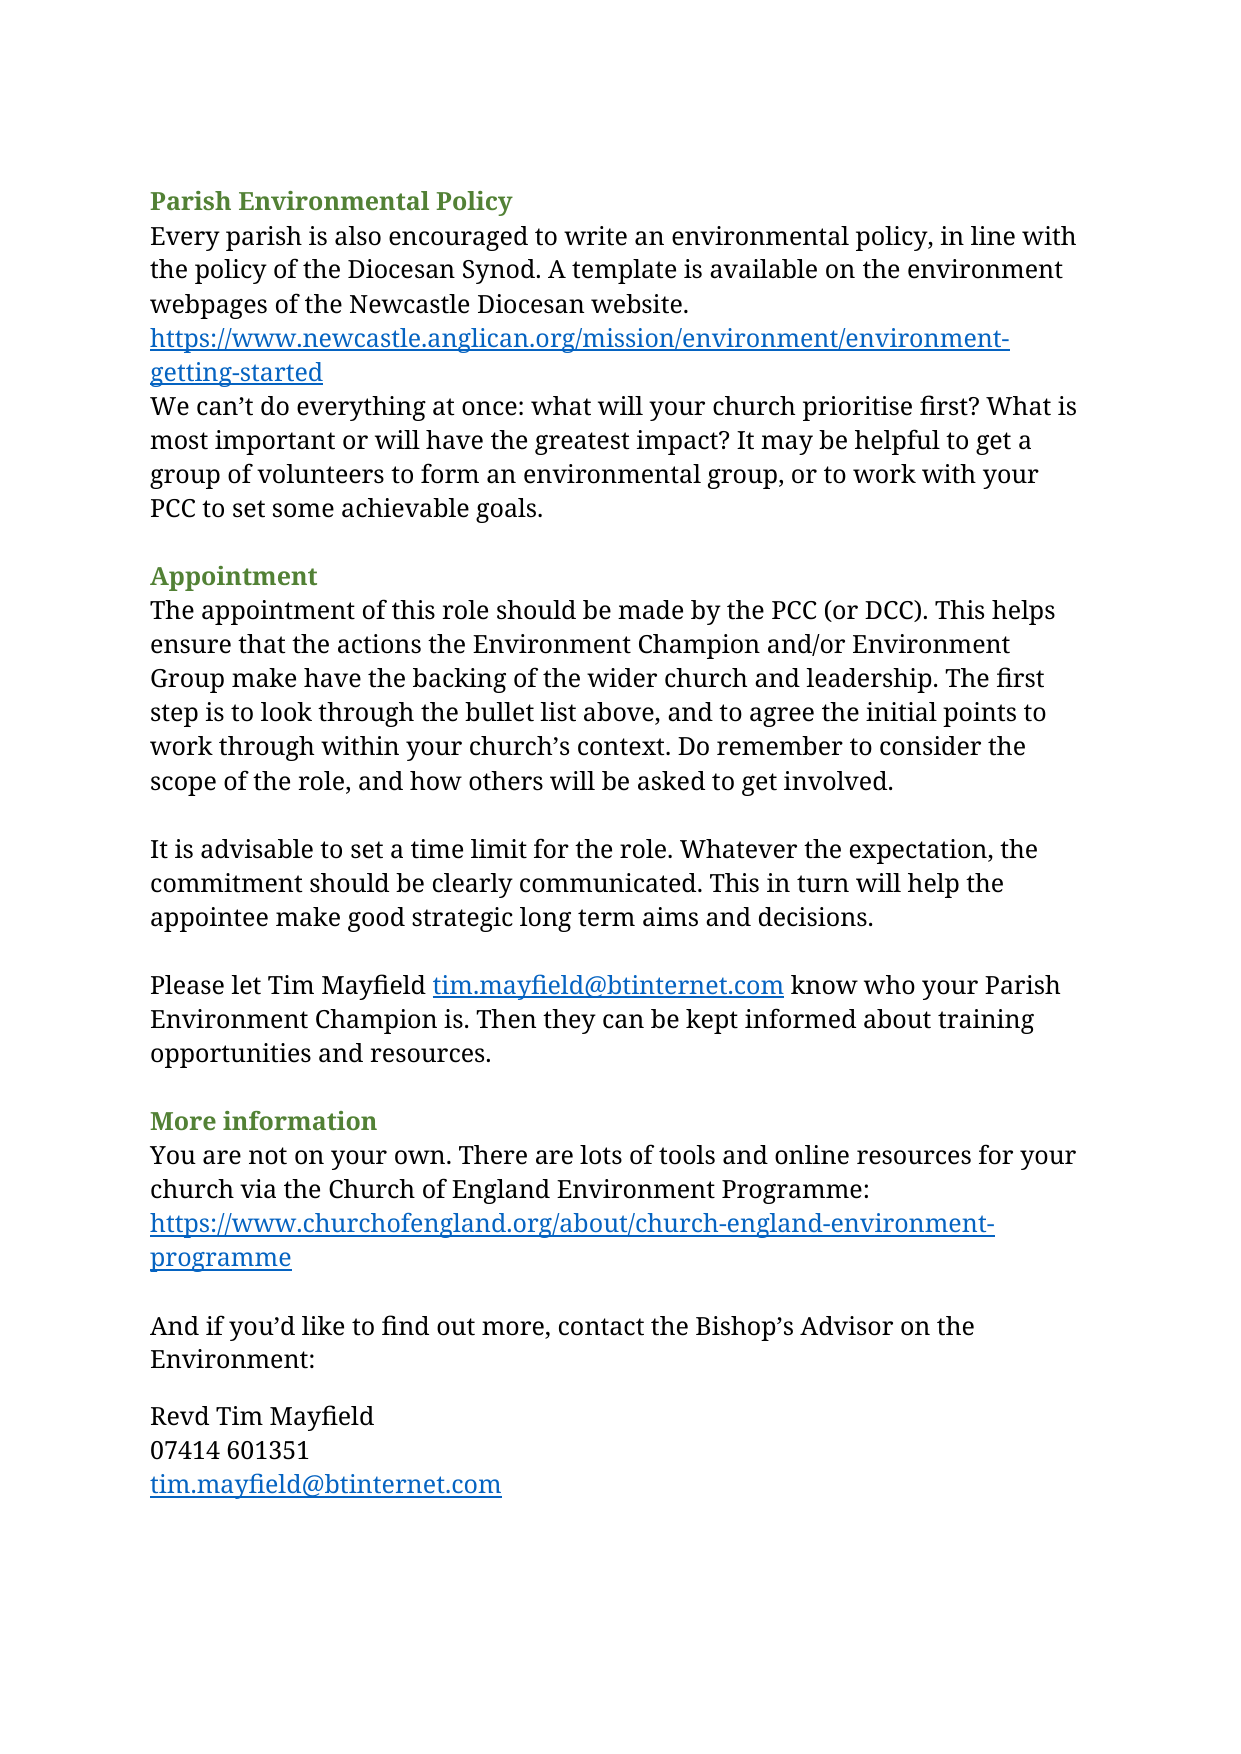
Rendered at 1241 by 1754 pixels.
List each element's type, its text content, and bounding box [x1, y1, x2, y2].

text The appointment of this role should be made by the PCC (or DCC). This helps ensure that the actions the Environment Champion and/or Environment Group make have the backing of the wider church and leadership. The first step is to look through the bullet list above, and to agree the initial points to work through within your church’s context. Do remember to consider the scope of the role, and how others will be asked to get involved. [150, 593, 1090, 797]
text Every parish is also encouraged to write an environmental policy, in line with the policy of the Diocesan Synod. A template is available on the environment webpages of the Newcastle Diocesan website. https://www.newcastle.anglican.org/mission/environment/environment-getting-started [150, 218, 1090, 388]
text It is advisable to set a time limit for the role. Whatever the expectation, the commitment should be clearly communicated. This in turn will help the appointee make good strategic long term aims and decisions. [150, 831, 1090, 933]
text Appointment [150, 559, 1090, 593]
text Please let Tim Mayfield tim.mayfield@btinternet.com know who your Parish Environment Champion is. Then they can be kept informed about training opportunities and resources. [150, 967, 1090, 1070]
text Parish Environmental Policy [150, 184, 1090, 218]
text 07414 601351 [150, 1433, 1090, 1467]
text More information [150, 1104, 1090, 1138]
text We can’t do everything at once: what will your church prioritise first? What is most important or will have the greatest impact? It may be helpful to get a group of volunteers to form an environmental group, or to work with your PCC to set some achievable goals. [150, 388, 1090, 525]
text Revd Tim Mayfield [150, 1399, 1090, 1433]
text You are not on your own. There are lots of tools and online resources for your church via the Church of England Environment Programme: https://www.churchofengland.org/about/church-england-environment-programme [150, 1138, 1090, 1274]
text tim.mayfield@btinternet.com [150, 1467, 1090, 1501]
text And if you’d like to find out more, contact the Bishop’s Advisor on the Environment: [150, 1308, 1090, 1376]
